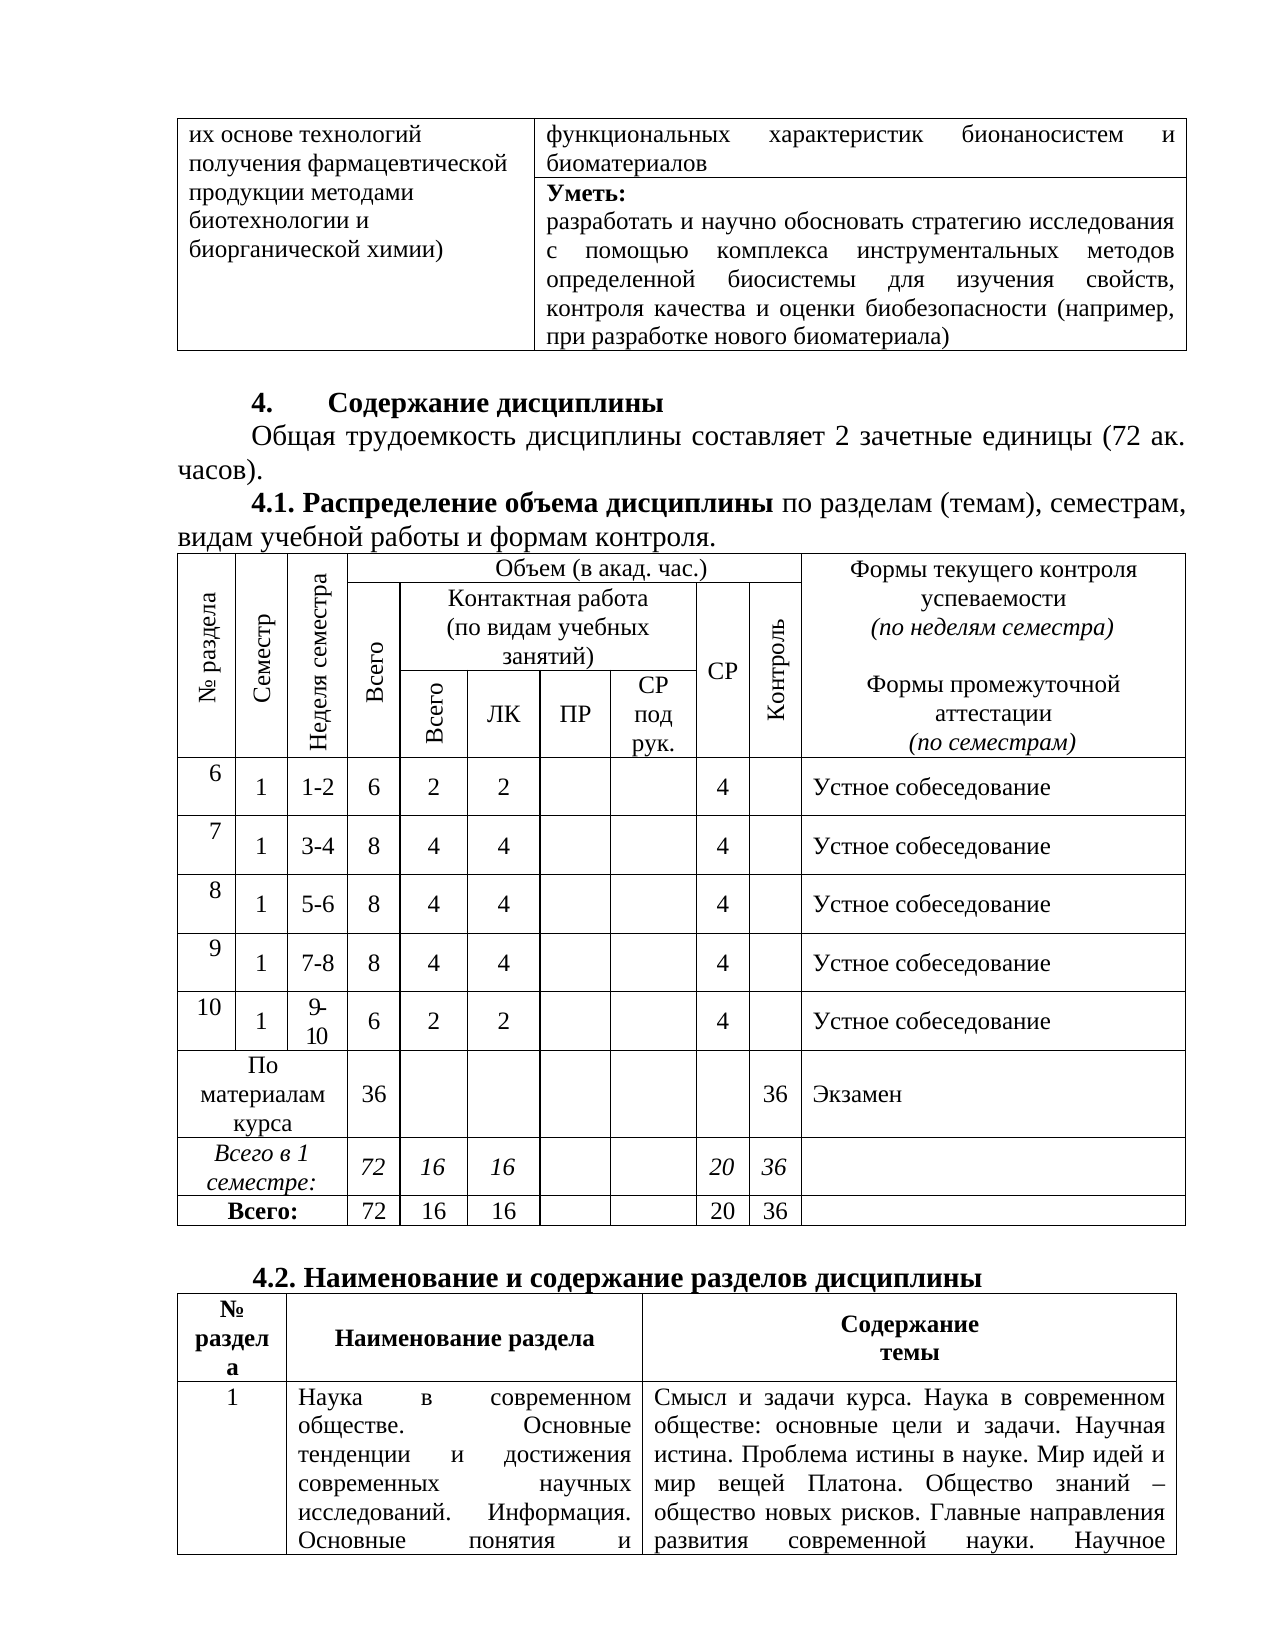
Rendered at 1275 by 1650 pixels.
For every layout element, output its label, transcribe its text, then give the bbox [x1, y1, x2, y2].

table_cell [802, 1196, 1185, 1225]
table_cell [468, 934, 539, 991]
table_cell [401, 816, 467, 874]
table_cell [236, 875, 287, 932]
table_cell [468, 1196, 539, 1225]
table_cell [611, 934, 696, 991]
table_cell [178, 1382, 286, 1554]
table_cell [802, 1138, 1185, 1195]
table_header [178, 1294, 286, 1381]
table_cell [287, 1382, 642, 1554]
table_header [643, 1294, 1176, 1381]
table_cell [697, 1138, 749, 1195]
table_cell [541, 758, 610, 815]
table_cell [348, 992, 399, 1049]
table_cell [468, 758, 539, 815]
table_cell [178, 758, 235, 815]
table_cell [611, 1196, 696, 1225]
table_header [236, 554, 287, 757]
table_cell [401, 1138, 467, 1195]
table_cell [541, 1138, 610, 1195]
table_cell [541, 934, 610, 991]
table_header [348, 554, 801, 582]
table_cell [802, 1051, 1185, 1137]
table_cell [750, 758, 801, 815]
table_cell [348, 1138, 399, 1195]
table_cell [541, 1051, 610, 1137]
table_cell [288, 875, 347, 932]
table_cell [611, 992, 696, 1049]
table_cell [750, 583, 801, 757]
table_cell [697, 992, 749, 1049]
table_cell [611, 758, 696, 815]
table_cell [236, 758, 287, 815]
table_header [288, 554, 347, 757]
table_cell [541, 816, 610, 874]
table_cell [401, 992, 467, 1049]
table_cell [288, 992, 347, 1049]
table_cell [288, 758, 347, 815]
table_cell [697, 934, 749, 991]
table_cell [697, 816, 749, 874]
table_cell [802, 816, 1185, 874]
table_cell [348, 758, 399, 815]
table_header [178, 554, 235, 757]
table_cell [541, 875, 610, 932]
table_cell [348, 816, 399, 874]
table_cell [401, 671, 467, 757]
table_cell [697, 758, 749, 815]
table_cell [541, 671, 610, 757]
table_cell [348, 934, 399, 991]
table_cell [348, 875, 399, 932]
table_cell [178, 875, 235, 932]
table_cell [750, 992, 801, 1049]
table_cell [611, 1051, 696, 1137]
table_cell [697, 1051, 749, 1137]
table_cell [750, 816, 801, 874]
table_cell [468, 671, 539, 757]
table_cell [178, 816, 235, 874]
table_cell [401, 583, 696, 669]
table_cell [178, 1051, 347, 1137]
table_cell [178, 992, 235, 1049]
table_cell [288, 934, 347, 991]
list Содержание дисциплины [251, 385, 1186, 418]
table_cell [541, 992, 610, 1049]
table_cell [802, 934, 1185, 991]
text Общая трудоемкость дисциплины составляет 2 зачетные единицы (72 ак. часов). [177, 418, 1186, 485]
text 4.2. Наименование и содержание разделов дисциплины [177, 1260, 1186, 1293]
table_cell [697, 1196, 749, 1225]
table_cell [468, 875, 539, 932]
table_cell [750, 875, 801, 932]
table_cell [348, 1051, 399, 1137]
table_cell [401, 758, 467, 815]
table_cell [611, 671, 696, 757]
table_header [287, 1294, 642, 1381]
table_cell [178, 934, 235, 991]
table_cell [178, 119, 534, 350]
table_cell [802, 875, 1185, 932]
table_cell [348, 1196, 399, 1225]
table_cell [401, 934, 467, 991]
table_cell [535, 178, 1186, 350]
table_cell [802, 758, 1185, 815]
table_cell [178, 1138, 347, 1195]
text 4.1. Распределение объема дисциплины по разделам (темам), семестрам, видам учебной работы и формам контроля. [177, 485, 1186, 552]
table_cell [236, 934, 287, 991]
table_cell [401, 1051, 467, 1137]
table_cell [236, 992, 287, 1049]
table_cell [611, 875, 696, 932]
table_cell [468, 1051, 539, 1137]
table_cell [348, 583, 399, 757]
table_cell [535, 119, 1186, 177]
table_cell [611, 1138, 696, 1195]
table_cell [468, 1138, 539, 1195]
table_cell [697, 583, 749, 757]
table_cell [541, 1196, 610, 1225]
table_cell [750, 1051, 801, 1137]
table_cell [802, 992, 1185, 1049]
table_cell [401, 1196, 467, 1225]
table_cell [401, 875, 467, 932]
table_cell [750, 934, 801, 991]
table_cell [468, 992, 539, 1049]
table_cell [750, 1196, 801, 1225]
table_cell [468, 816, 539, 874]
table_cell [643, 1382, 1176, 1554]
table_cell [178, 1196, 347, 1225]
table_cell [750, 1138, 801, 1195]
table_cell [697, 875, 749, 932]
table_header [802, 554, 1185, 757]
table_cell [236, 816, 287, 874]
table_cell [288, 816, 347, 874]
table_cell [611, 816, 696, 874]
